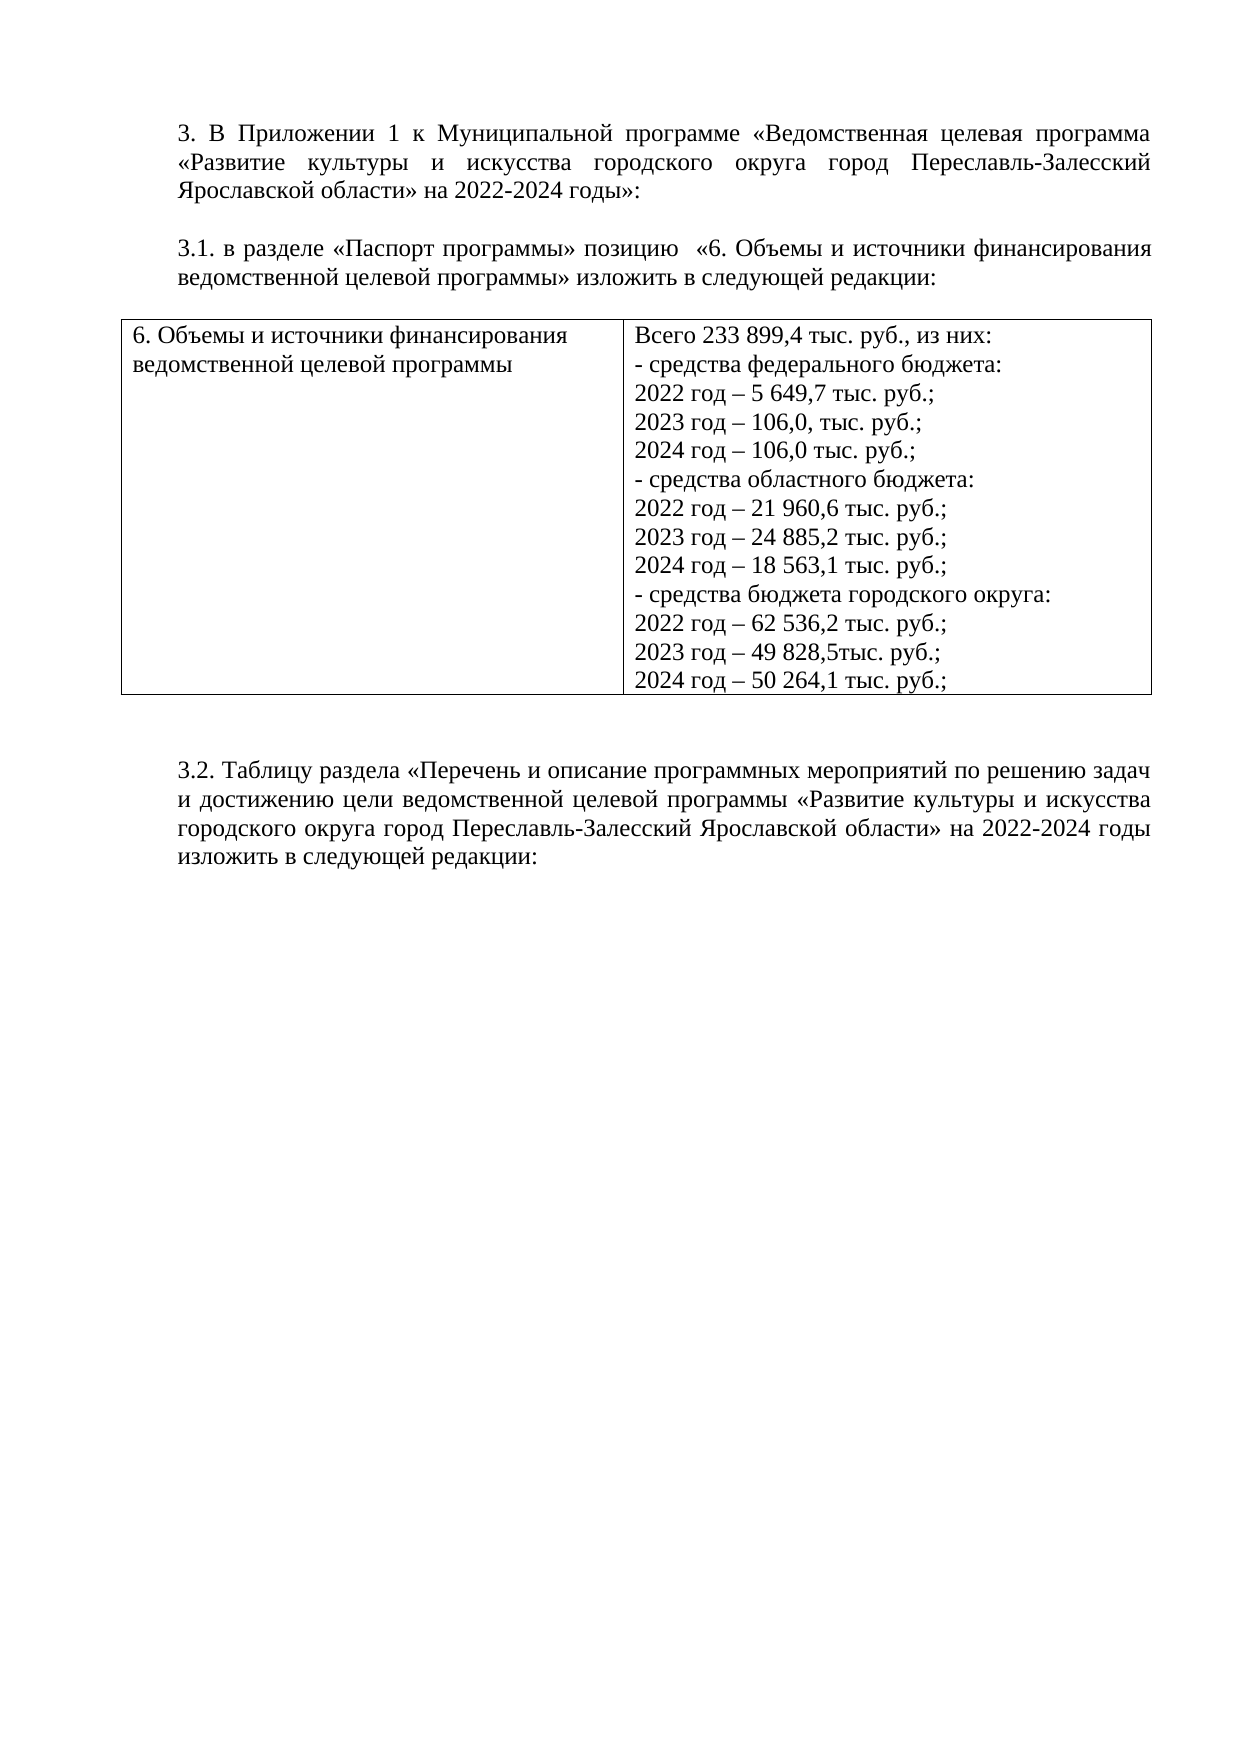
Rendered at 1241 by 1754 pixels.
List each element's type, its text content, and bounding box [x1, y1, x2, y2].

table_header 6. Объемы и источники финансирования ведомственной целевой программы [122, 320, 623, 694]
text 3. В Приложении 1 к Муниципальной программе «Ведомственная целевая программа «Развитие культуры и искусства городского округа город Переславль-Залесский Ярославской области» на 2022-2024 годы»: [177, 118, 1152, 204]
text 3.2. Таблицу раздела «Перечень и описание программных мероприятий по решению задач и достижению цели ведомственной целевой программы «Развитие культуры и искусства городского округа город Переславль-Залесский Ярославской области» на 2022-2024 годы изложить в следующей редакции: [177, 755, 1152, 870]
text 3.1. в разделе «Паспорт программы» позицию «6. Объемы и источники финансирования ведомственной целевой программы» изложить в следующей редакции: [177, 233, 1152, 291]
table_header Всего 233 899,4 тыс. руб., из них: - средства федерального бюджета: 2022 год – 5 649,7 тыс. руб.; 2023 год – 106,0, тыс. руб.; 2024 год – 106,0 тыс. руб.; - средства областного бюджета: 2022 год – 21 960,6 тыс. руб.; 2023 год – 24 885,2 тыс. руб.; 2024 год – 18 563,1 тыс. руб.; - средства бюджета городского округа: 2022 год – 62 536,2 тыс. руб.; 2023 год – 49 828,5тыс. руб.; 2024 год – 50 264,1 тыс. руб.; [624, 320, 1151, 694]
